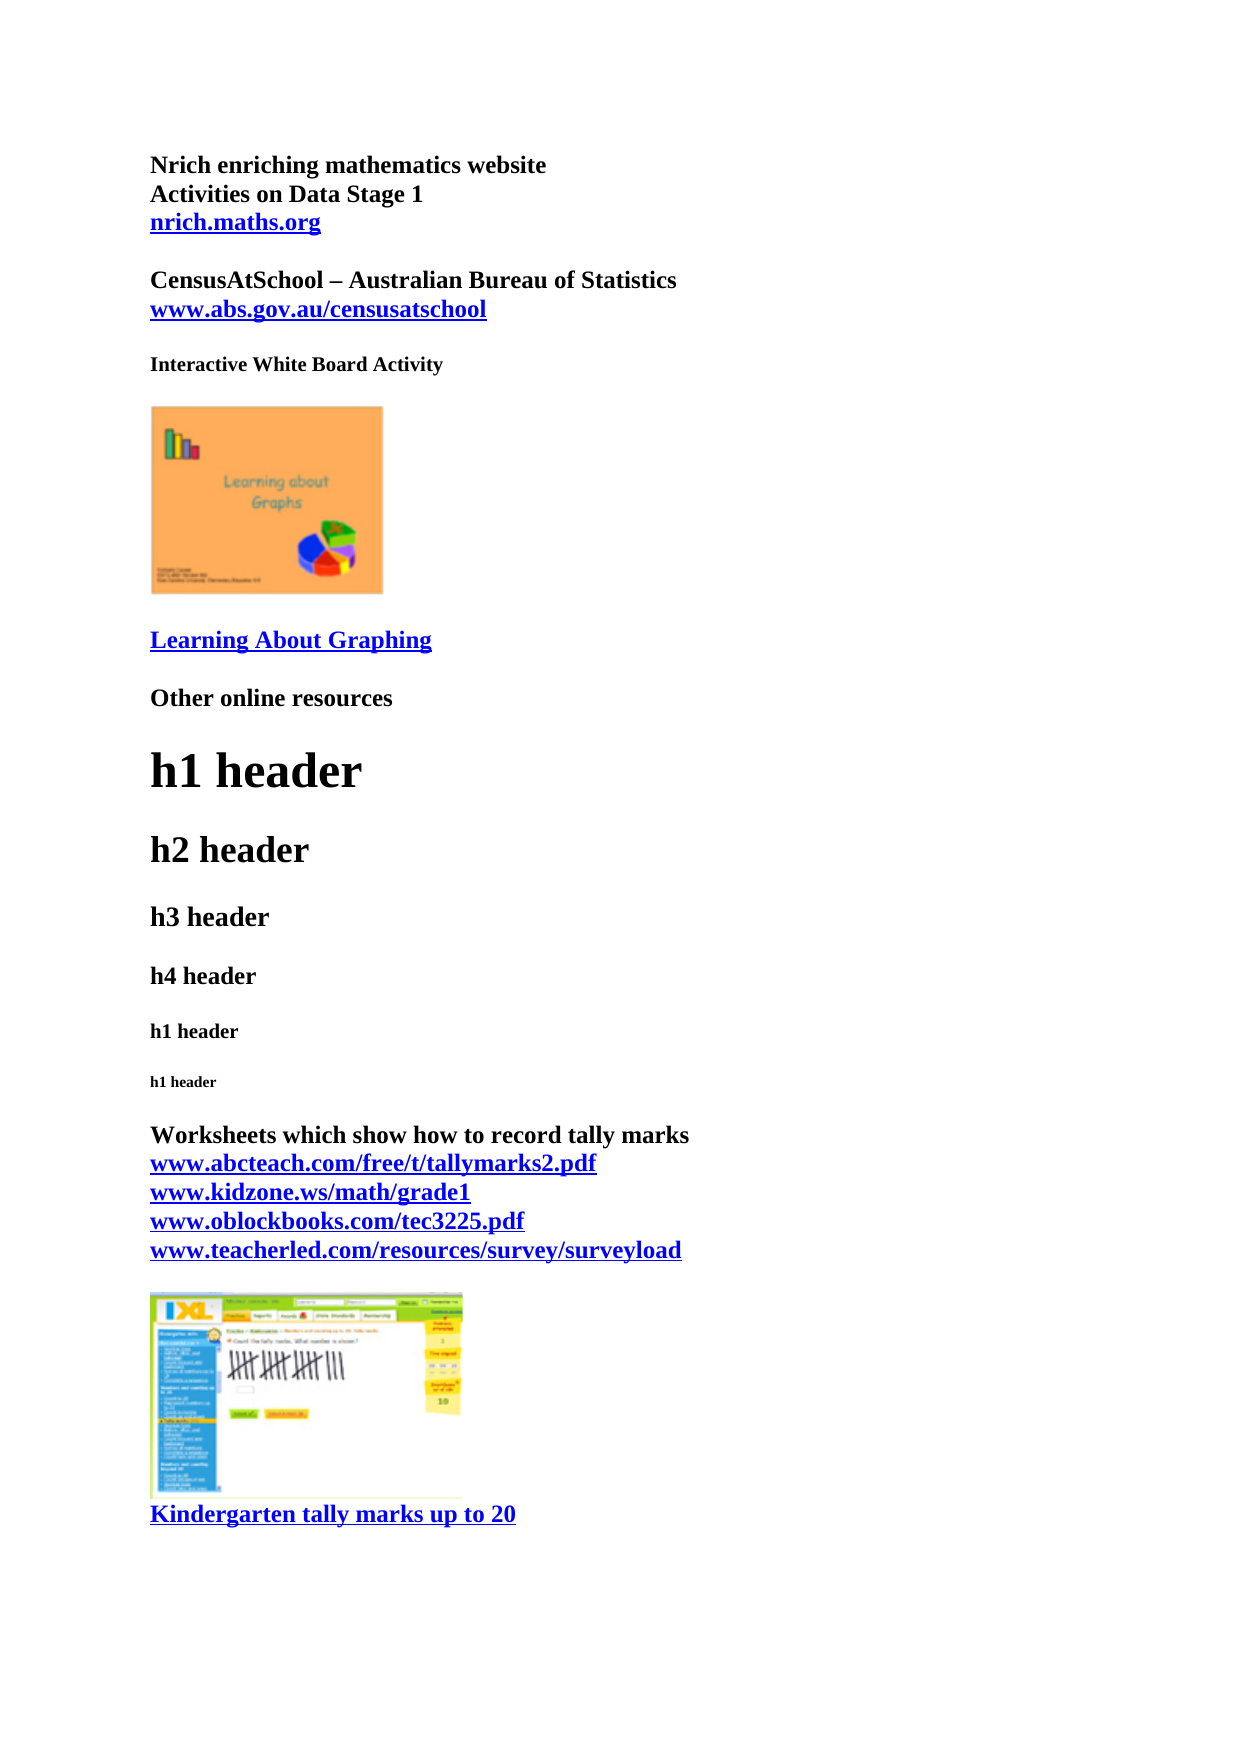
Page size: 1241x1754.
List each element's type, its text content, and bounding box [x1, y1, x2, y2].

picture [150, 405, 385, 596]
text h3 header [150, 900, 1090, 932]
text h1 header [150, 1073, 1090, 1091]
text CensusAtSchool – Australian Bureau of Statistics www.abs.gov.au/censusatschool [150, 265, 1090, 323]
text Learning About Graphing [150, 625, 1090, 654]
text Nrich enriching mathematics website Activities on Data Stage 1 nrich.maths.org [150, 150, 1090, 236]
text h1 header [150, 741, 1090, 798]
text h1 header [150, 1019, 1090, 1043]
text Interactive White Board Activity [150, 352, 1090, 376]
text h2 header [150, 828, 1090, 871]
text Worksheets which show how to record tally marks www.abcteach.com/free/t/tallymarks2.pdf www.kidzone.ws/math/grade1 www.oblockbooks.com/tec3225.pdf www.teacherled.com/resources/survey/surveyload [150, 1120, 1090, 1263]
text h4 header [150, 961, 1090, 990]
picture [150, 1292, 463, 1499]
text Other online resources [150, 683, 1090, 712]
